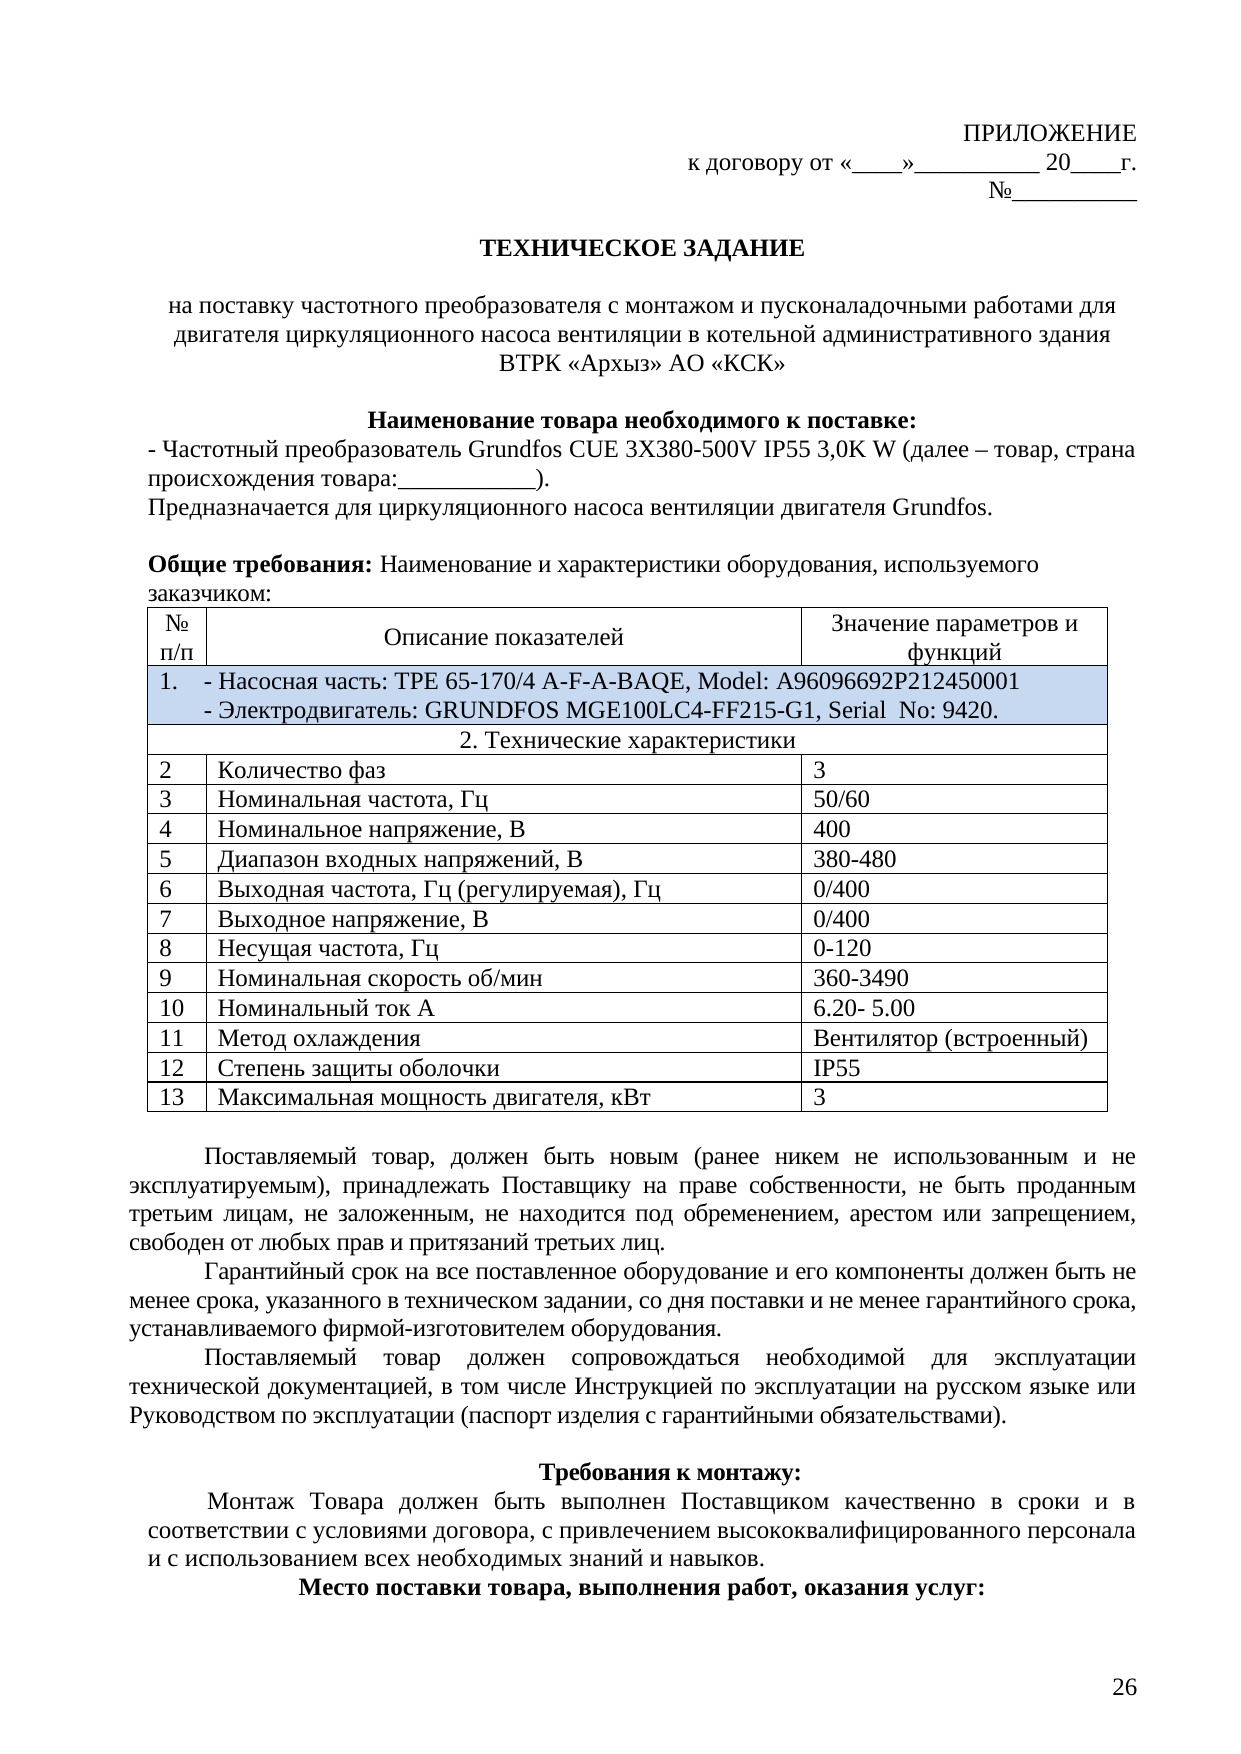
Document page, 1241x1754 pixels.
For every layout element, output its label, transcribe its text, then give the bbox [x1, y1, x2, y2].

table_cell 2 [148, 755, 206, 783]
text Наименование товара необходимого к поставке: [148, 406, 1137, 434]
text Место поставки товара, выполнения работ, оказания услуг: [148, 1572, 1137, 1601]
table_cell 360-3490 [802, 963, 1107, 992]
text Монтаж Товара должен быть выполнен Поставщиком качественно в сроки и в соответствии с условиями договора, с привлечением высококвалифицированного персонала и с использованием всех необходимых знаний и навыков. [148, 1486, 1137, 1572]
table_cell Выходная частота, Гц (регулируемая), Гц [207, 874, 801, 903]
table_cell 50/60 [802, 785, 1107, 813]
text ПРИЛОЖЕНИЕ [148, 118, 1137, 147]
table_cell 6 [148, 874, 206, 903]
table_cell Номинальная скорость об/мин [207, 963, 801, 992]
table_cell 0/400 [802, 874, 1107, 903]
text Требования к монтажу: [129, 1457, 1137, 1486]
table_cell Несущая частота, Гц [207, 934, 801, 962]
table_cell Диапазон входных напряжений, В [207, 844, 801, 873]
table_cell 13 [148, 1083, 206, 1111]
table_cell 4 [148, 814, 206, 843]
text на поставку частотного преобразователя с монтажом и пусконаладочными работами для двигателя циркуляционного насоса вентиляции в котельной административного здания ВТРК «Архыз» АО «КСК» [148, 291, 1137, 377]
table_cell 7 [148, 904, 206, 932]
table_cell Степень защиты оболочки [207, 1053, 801, 1081]
table_cell 3 [148, 785, 206, 813]
table_cell Количество фаз [207, 755, 801, 783]
text №__________ [148, 176, 1137, 204]
table_cell Номинальный ток А [207, 993, 801, 1022]
table_cell 11 [148, 1023, 206, 1052]
table_cell 12 [148, 1053, 206, 1081]
text Гарантийный срок на все поставленное оборудование и его компоненты должен быть не менее срока, указанного в техническом задании, со дня поставки и не менее гарантийного срока, устанавливаемого фирмой-изготовителем оборудования. [129, 1256, 1137, 1342]
text ТЕХНИЧЕСКОЕ ЗАДАНИЕ [148, 233, 1137, 262]
table_cell 400 [802, 814, 1107, 843]
table_cell Вентилятор (встроенный) [802, 1023, 1107, 1052]
table_cell IP55 [802, 1053, 1107, 1081]
text Предназначается для циркуляционного насоса вентиляции двигателя Grundfos. [148, 492, 1137, 521]
table_cell 2. Технические характеристики [148, 725, 1107, 754]
table_cell 10 [148, 993, 206, 1022]
text - Частотный преобразователь Grundfos CUE 3X380-500V IP55 3,0K W (далее – товар, страна происхождения товара:___________). [148, 434, 1137, 492]
text к договору от «____»__________ 20____г. [148, 147, 1137, 176]
table_header № п/п [148, 608, 206, 665]
table_cell Максимальная мощность двигателя, кВт [207, 1083, 801, 1111]
table_header Значение параметров и функций [802, 608, 1107, 665]
table_cell 8 [148, 934, 206, 962]
table_cell Выходное напряжение, В [207, 904, 801, 932]
text Поставляемый товар должен сопровождаться необходимой для эксплуатации технической документацией, в том числе Инструкцией по эксплуатации на русском языке или Руководством по эксплуатации (паспорт изделия с гарантийными обязательствами). [129, 1342, 1137, 1428]
table_cell Метод охлаждения [207, 1023, 801, 1052]
table_cell Номинальное напряжение, В [207, 814, 801, 843]
table_cell - Насосная часть: ТРЕ 65-170/4 А-F-A-BAQE, Model: A96096692Р212450001 - Электродвигатель: GRUNDFOS MGE100LC4-FF215-G1, Serial No: 9420. [148, 666, 1107, 724]
text Общие требования: Наименование и характеристики оборудования, используемого заказчиком: [148, 549, 1137, 607]
table_cell 0-120 [802, 934, 1107, 962]
table_cell 6.20- 5.00 [802, 993, 1107, 1022]
table_header Описание показателей [207, 608, 801, 665]
table_cell 3 [802, 1083, 1107, 1111]
text Поставляемый товар, должен быть новым (ранее никем не использованным и не эксплуатируемым), принадлежать Поставщику на праве собственности, не быть проданным третьим лицам, не заложенным, не находится под обременением, арестом или запрещением, свободен от любых прав и притязаний третьих лиц. [129, 1141, 1137, 1256]
table_cell 3 [802, 755, 1107, 783]
table_cell 9 [148, 963, 206, 992]
table_cell 5 [148, 844, 206, 873]
table_cell Номинальная частота, Гц [207, 785, 801, 813]
table_cell 0/400 [802, 904, 1107, 932]
table_cell 380-480 [802, 844, 1107, 873]
